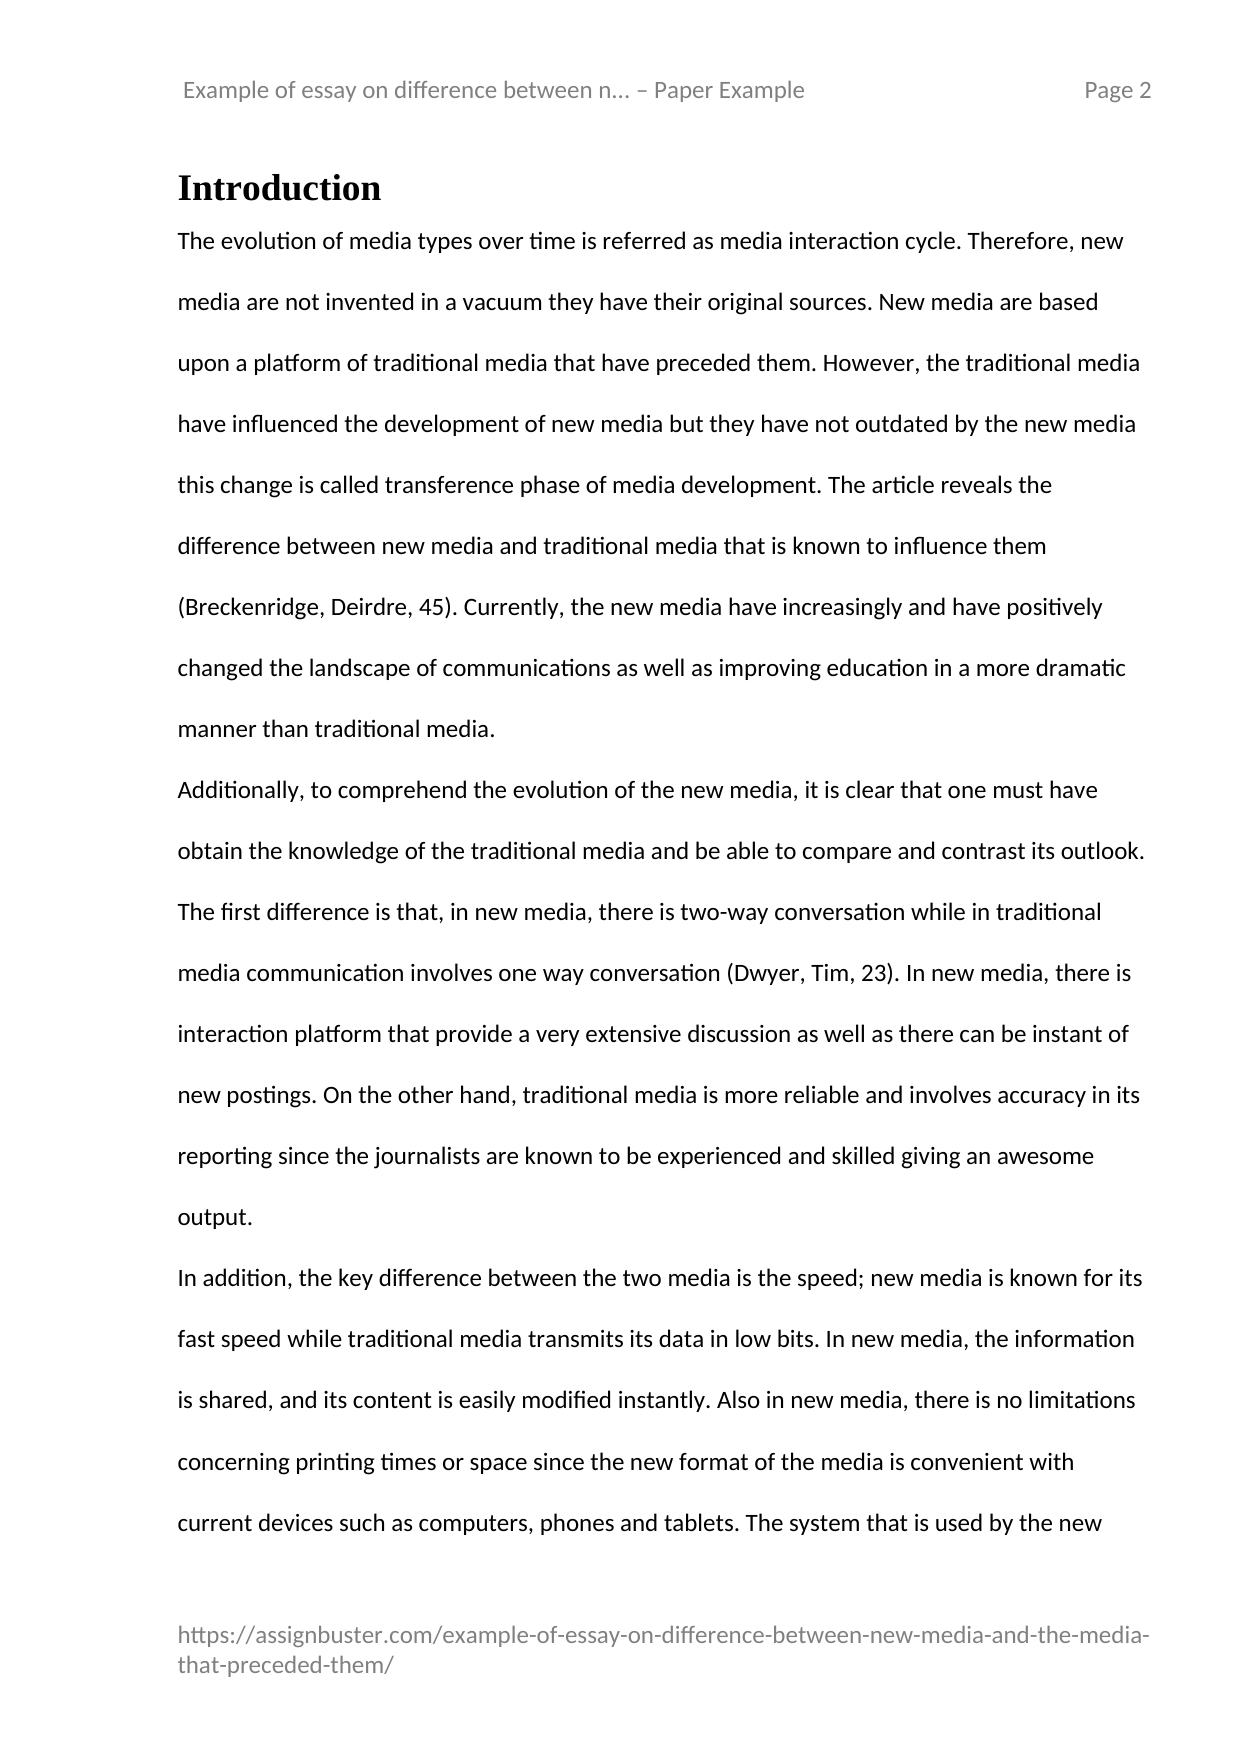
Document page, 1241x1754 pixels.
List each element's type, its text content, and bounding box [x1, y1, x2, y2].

subtitle Introduction [177, 166, 1152, 209]
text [177, 225, 1152, 1537]
